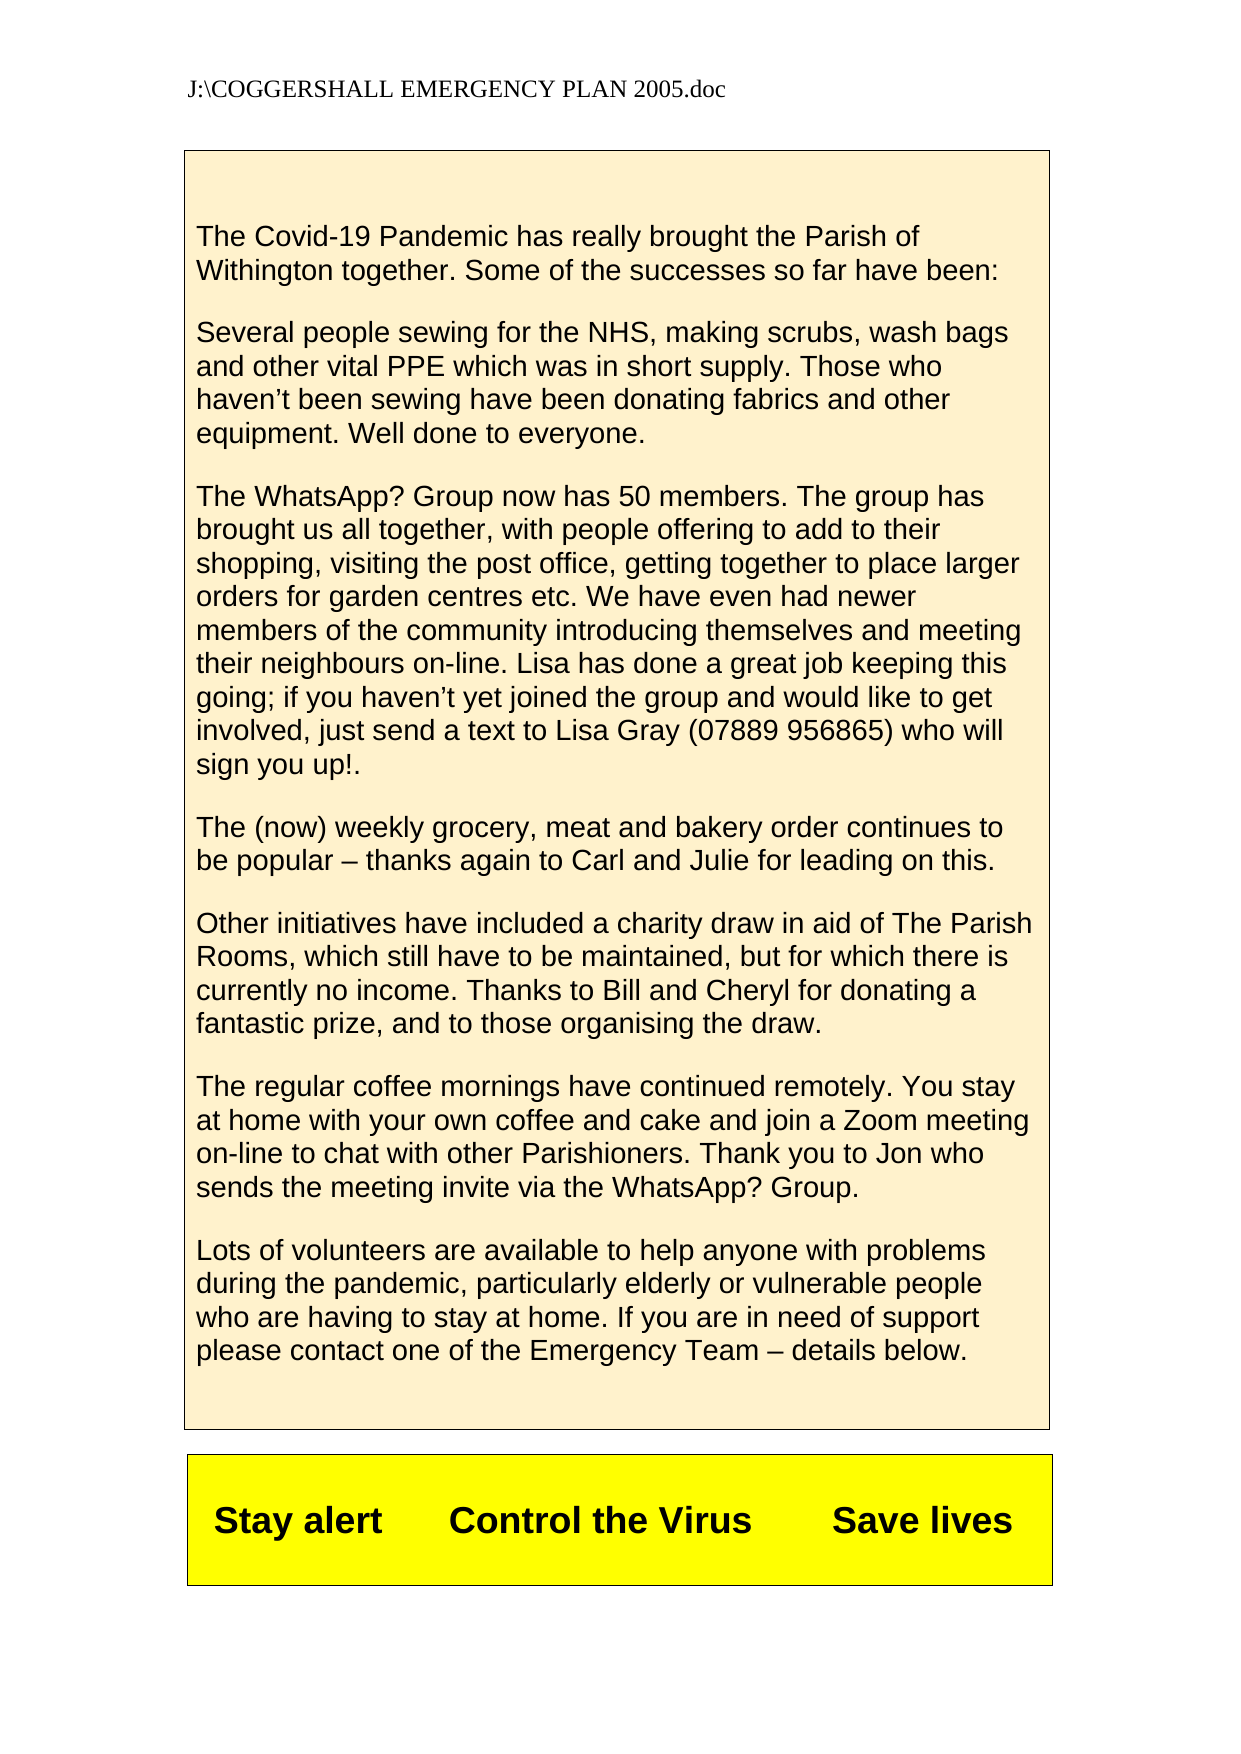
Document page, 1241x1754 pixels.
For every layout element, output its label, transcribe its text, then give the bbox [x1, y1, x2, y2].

table_header Stay alert [188, 1455, 409, 1585]
table_header Save lives [793, 1455, 1052, 1585]
table_header Control the Virus [409, 1455, 793, 1585]
table_cell The Covid-19 Pandemic has really brought the Parish of Withington together. Some of the successes so far have been: Several people sewing for the NHS, making scrubs, wash bags and other vital PPE which was in short supply. Those who haven’t been sewing have been donating fabrics and other equipment. Well done to everyone. The WhatsApp? Group now has 50 members. The group has brought us all together, with people offering to add to their shopping, visiting the post office, getting together to place larger orders for garden centres etc. We have even had newer members of the community introducing themselves and meeting their neighbours on-line. Lisa has done a great job keeping this going; if you haven’t yet joined the group and would like to get involved, just send a text to Lisa Gray (07889 956865) who will sign you up!. The (now) weekly grocery, meat and bakery order continues to be popular – thanks again to Carl and Julie for leading on this. Other initiatives have included a charity draw in aid of The Parish Rooms, which still have to be maintained, but for which there is currently no income. Thanks to Bill and Cheryl for donating a fantastic prize, and to those organising the draw. The regular coffee mornings have continued remotely. You stay at home with your own coffee and cake and join a Zoom meeting on-line to chat with other Parishioners. Thank you to Jon who sends the meeting invite via the WhatsApp? Group. Lots of volunteers are available to help anyone with problems during the pandemic, particularly elderly or vulnerable people who are having to stay at home. If you are in need of support please contact one of the Emergency Team – details below. [185, 151, 1049, 1429]
